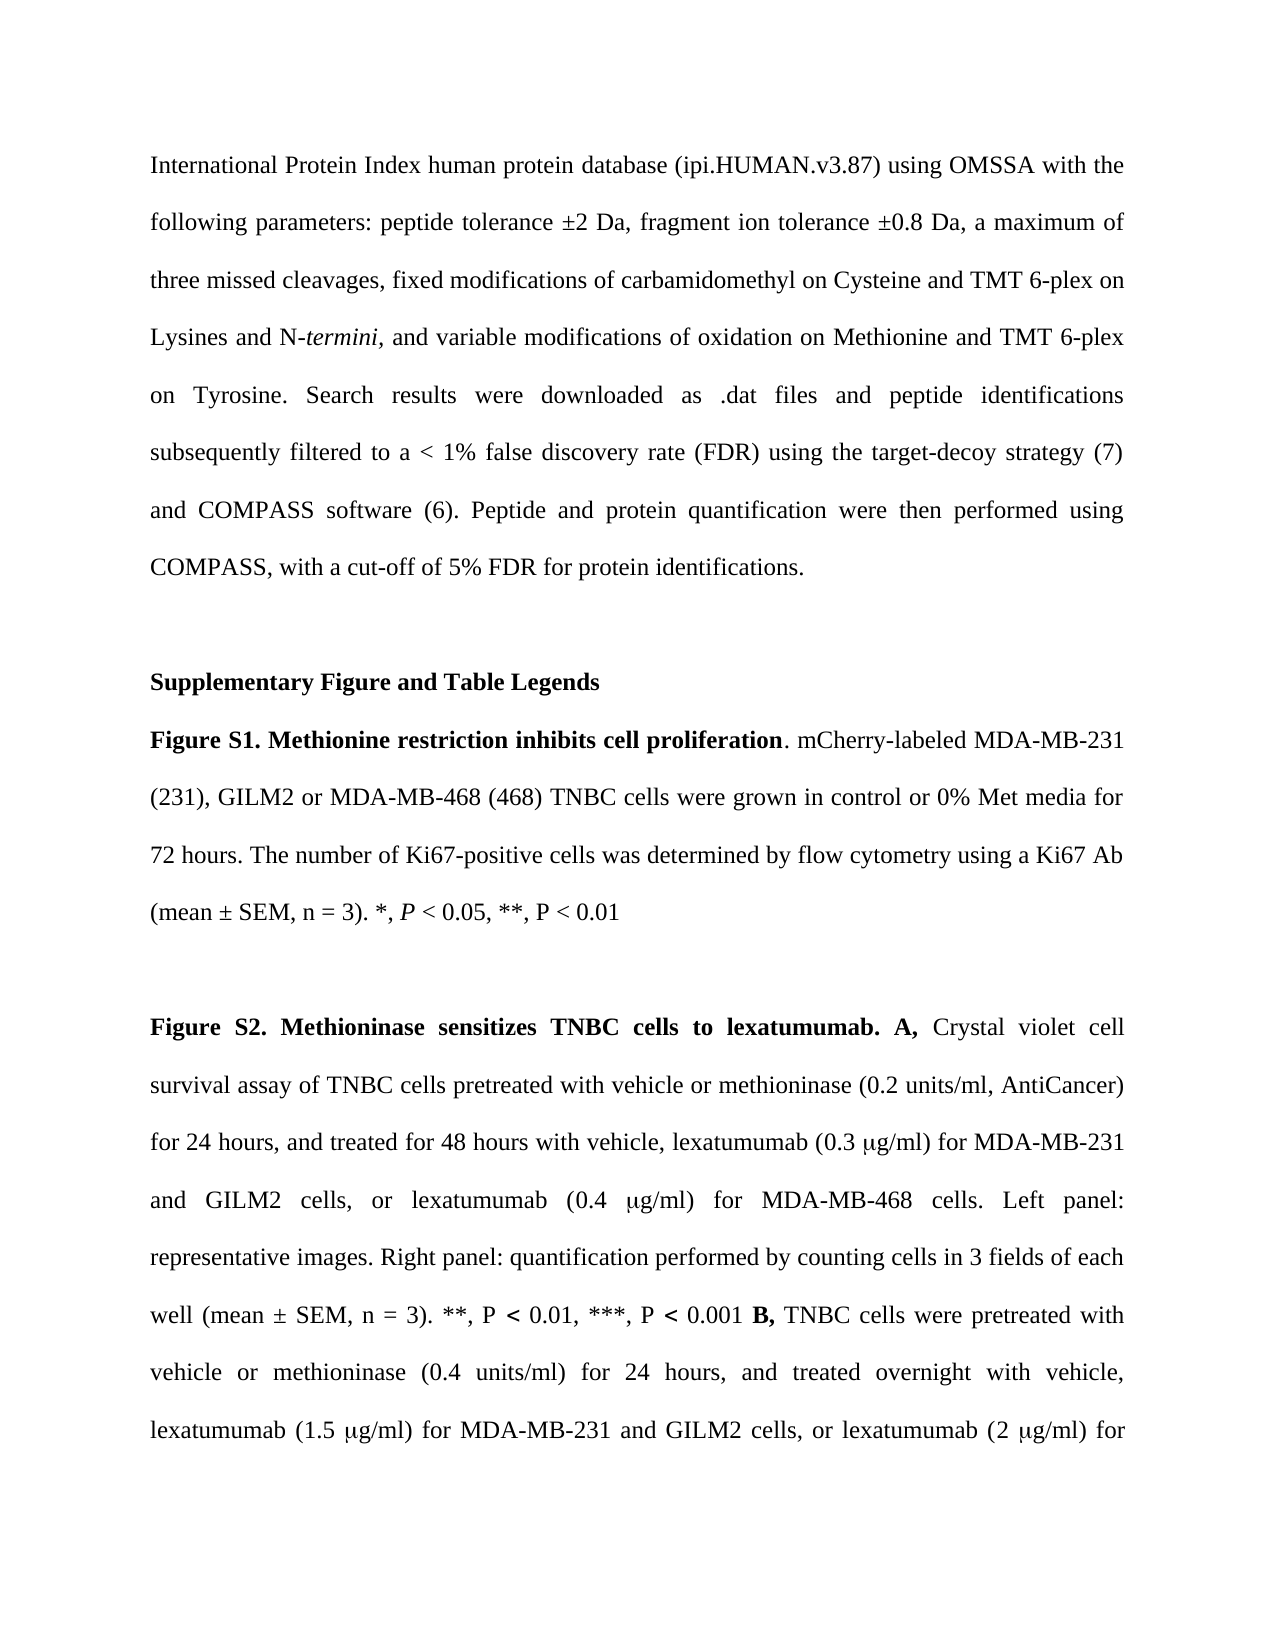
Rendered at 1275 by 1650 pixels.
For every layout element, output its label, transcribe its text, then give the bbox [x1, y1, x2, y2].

text Figure S1. Methionine restriction inhibits cell proliferation. mCherry-labeled MDA-MB-231 (231), GILM2 or MDA-MB-468 (468) TNBC cells were grown in control or 0% Met media for 72 hours. The number of Ki67-positive cells was determined by flow cytometry using a Ki67 Ab (mean ± SEM, n = 3). *, P < 0.05, **, P < 0.01 [150, 725, 1125, 926]
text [150, 1012, 1125, 1444]
text Supplementary Figure and Table Legends [150, 667, 1125, 696]
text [150, 150, 1125, 581]
